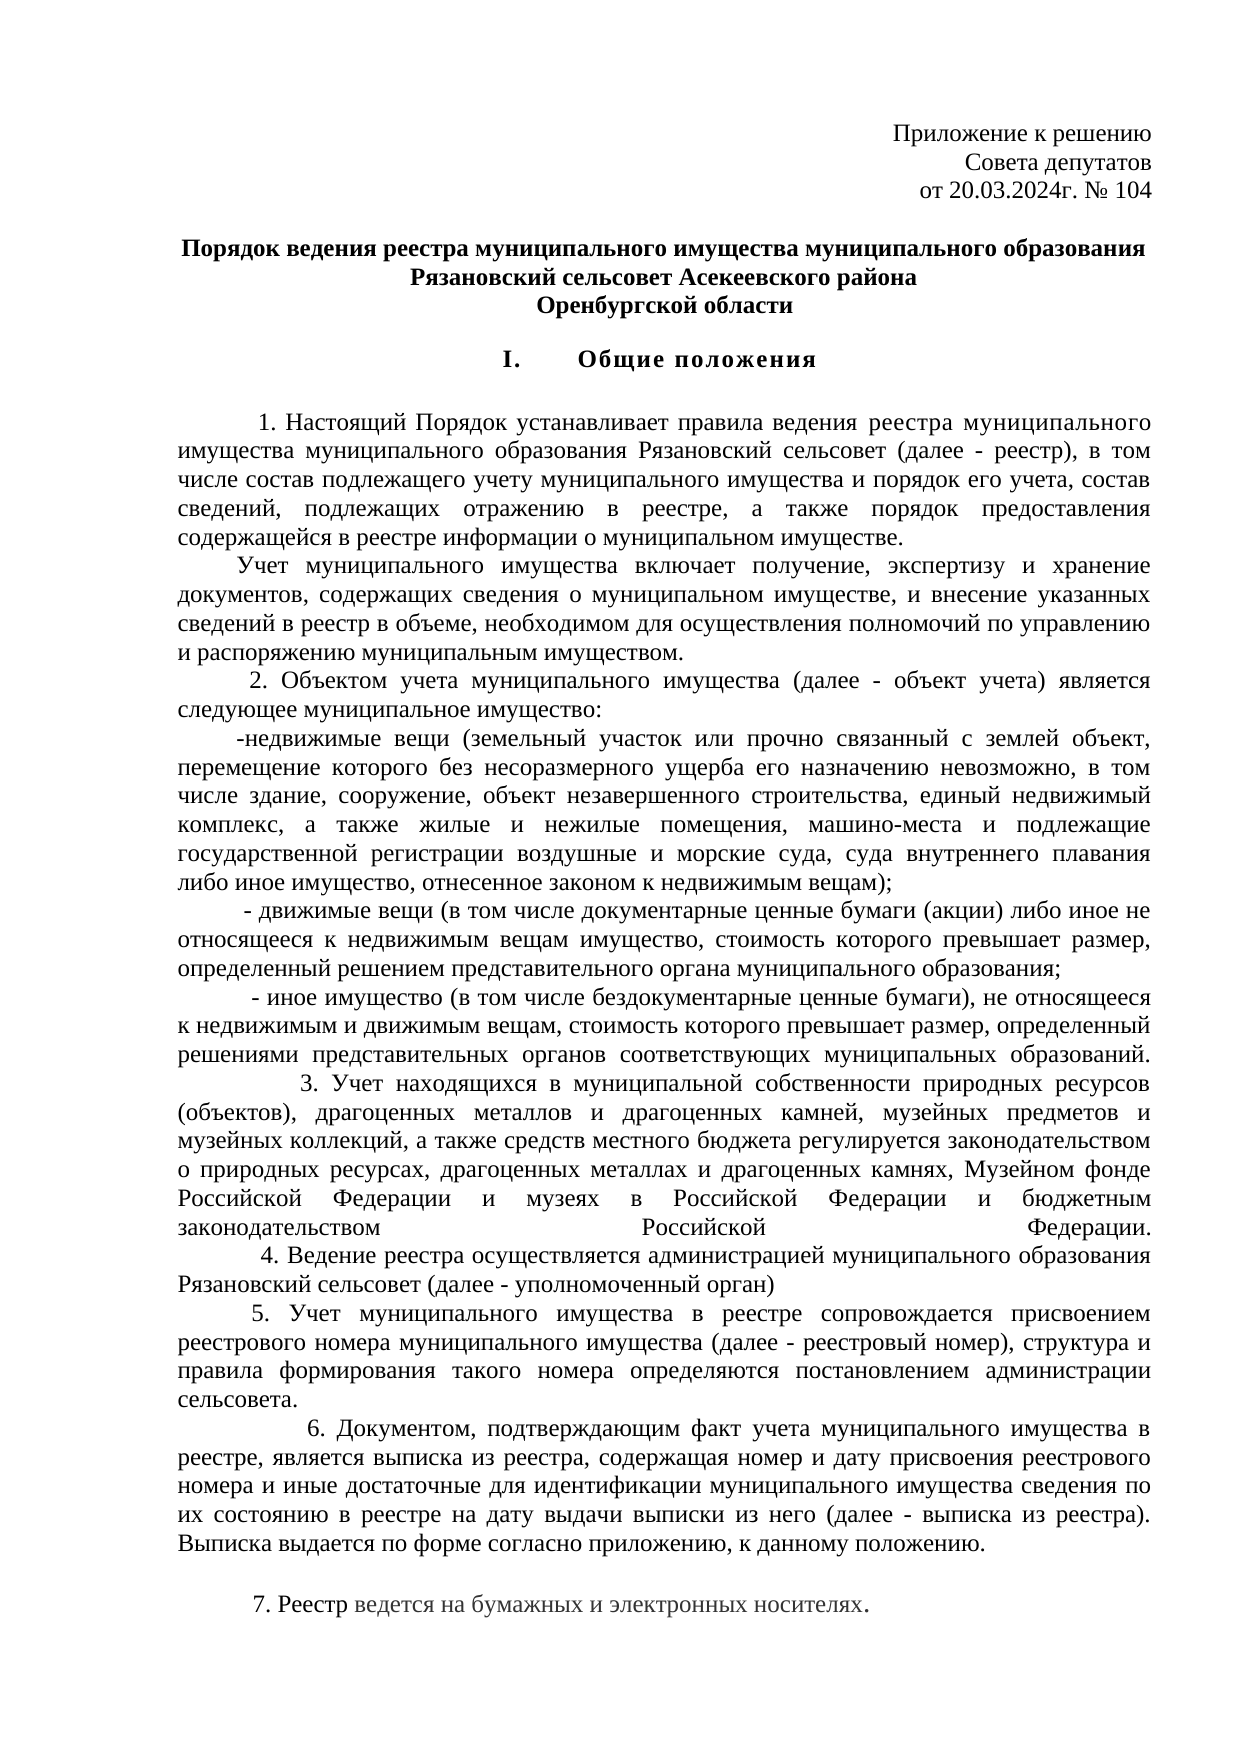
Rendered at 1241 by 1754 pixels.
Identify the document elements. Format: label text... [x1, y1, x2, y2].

text 7. Реестр ведется на бумажных и электронных носителях. [177, 1557, 1152, 1619]
text 5. Учет муниципального имущества в реестре сопровождается присвоением реестрового номера муниципального имущества (далее - реестровый номер), структура и правила формирования такого номера определяются постановлением администрации сельсовета. 6. Документом, подтверждающим факт учета муниципального имущества в реестре, является выписка из реестра, содержащая номер и дату присвоения реестрового номера и иные достаточные для идентификации муниципального имущества сведения по их состоянию в реестре на дату выдачи выписки из него (далее - выписка из реестра). Выписка выдается по форме согласно приложению, к данному положению. [177, 1298, 1152, 1557]
text - движимые вещи (в том числе документарные ценные бумаги (акции) либо иное не относящееся к недвижимым вещам имущество, стоимость которого превышает размер, определенный решением представительного органа муниципального образования; [177, 896, 1152, 982]
text Учет муниципального имущества включает получение, экспертизу и хранение документов, содержащих сведения о муниципальном имуществе, и внесение указанных сведений в реестр в объеме, необходимом для осуществления полномочий по управлению и распоряжению муниципальным имуществом. [177, 551, 1152, 666]
text -недвижимые вещи (земельный участок или прочно связанный с землей объект, перемещение которого без несоразмерного ущерба его назначению невозможно, в том числе здание, сооружение, объект незавершенного строительства, единый недвижимый комплекс, а также жилые и нежилые помещения, машино-места и подлежащие государственной регистрации воздушные и морские суда, суда внутреннего плавания либо иное имущество, отнесенное законом к недвижимым вещам); [177, 723, 1152, 896]
text Оренбургской области [177, 291, 1152, 319]
text Приложение к решению [177, 118, 1152, 147]
text - иное имущество (в том числе бездокументарные ценные бумаги), не относящееся к недвижимым и движимым вещам, стоимость которого превышает размер, определенный решениями представительных органов соответствующих муниципальных образований. 3. Учет находящихся в муниципальной собственности природных ресурсов (объектов), драгоценных металлов и драгоценных камней, музейных предметов и музейных коллекций, а также средств местного бюджета регулируется законодательством о природных ресурсах, драгоценных металлах и драгоценных камнях, Музейном фонде Российской Федерации и музеях в Российской Федерации и бюджетным законодательством Российской Федерации. 4. Ведение реестра осуществляется администрацией муниципального образования Рязановский сельсовет (далее - уполномоченный орган) [177, 982, 1152, 1298]
text 2. Объектом учета муниципального имущества (далее - объект учета) является следующее муниципальное имущество: [177, 666, 1152, 723]
text 1. Настоящий Порядок устанавливает правила ведения реестра муниципального имущества муниципального образования Рязановский сельсовет (далее - реестр), в том числе состав подлежащего учету муниципального имущества и порядок его учета, состав сведений, подлежащих отражению в реестре, а также порядок предоставления содержащейся в реестре информации о муниципальном имуществе. [177, 407, 1152, 551]
text Совета депутатов [177, 147, 1152, 176]
text Порядок ведения реестра муниципального имущества муниципального образования Рязановский сельсовет Асекеевского района [177, 233, 1150, 291]
text от 20.03.2024г. № 104 [177, 176, 1152, 204]
list Общие положения [162, 344, 1156, 373]
